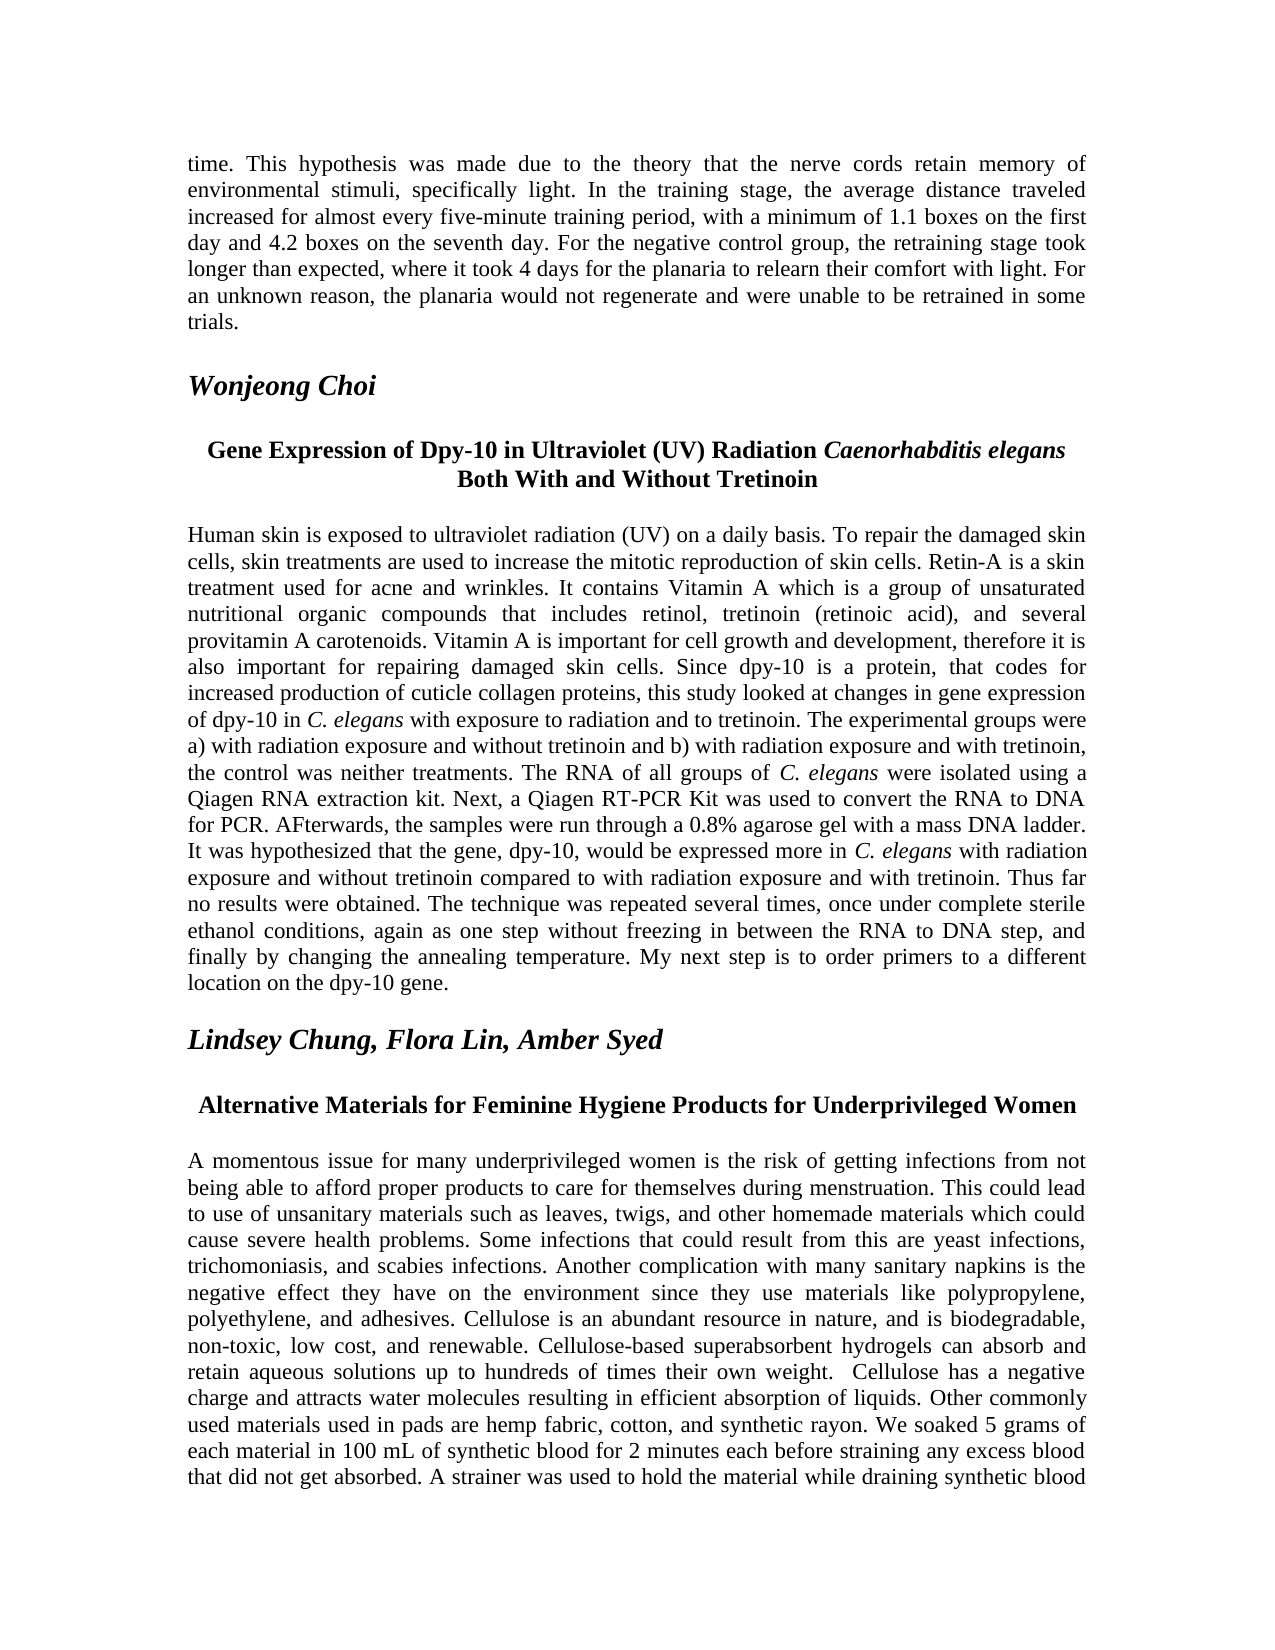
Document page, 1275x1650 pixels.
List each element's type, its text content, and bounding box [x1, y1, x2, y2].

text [187, 150, 1087, 334]
text Lindsey Chung, Flora Lin, Amber Syed [187, 1022, 1087, 1056]
text Wonjeong Choi [187, 368, 1087, 402]
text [187, 1147, 1087, 1490]
text Alternative Materials for Feminine Hygiene Products for Underprivileged Women [187, 1090, 1087, 1118]
text Human skin is exposed to ultraviolet radiation (UV) on a daily basis. To repair the damaged skin cells, skin treatments are used to increase the mitotic reproduction of skin cells. Retin-A is a skin treatment used for acne and wrinkles. It contains Vitamin A which is a group of unsaturated nutritional organic compounds that includes retinol, tretinoin (retinoic acid), and several provitamin A carotenoids. Vitamin A is important for cell growth and development, therefore it is also important for repairing damaged skin cells. Since dpy-10 is a protein, that codes for increased production of cuticle collagen proteins, this study looked at changes in gene expression of dpy-10 in C. elegans with exposure to radiation and to tretinoin. The experimental groups were a) with radiation exposure and without tretinoin and b) with radiation exposure and with tretinoin, the control was neither treatments. The RNA of all groups of C. elegans were isolated using a Qiagen RNA extraction kit. Next, a Qiagen RT-PCR Kit was used to convert the RNA to DNA for PCR. AFterwards, the samples were run through a 0.8% agarose gel with a mass DNA ladder. It was hypothesized that the gene, dpy-10, would be expressed more in C. elegans with radiation exposure and without tretinoin compared to with radiation exposure and with tretinoin. Thus far no results were obtained. The technique was repeated several times, once under complete sterile ethanol conditions, again as one step without freezing in between the RNA to DNA step, and finally by changing the annealing temperature. My next step is to order primers to a different location on the dpy-10 gene. [187, 521, 1087, 996]
text Gene Expression of Dpy-10 in Ultraviolet (UV) Radiation Caenorhabditis elegans Both With and Without Tretinoin [187, 435, 1087, 493]
